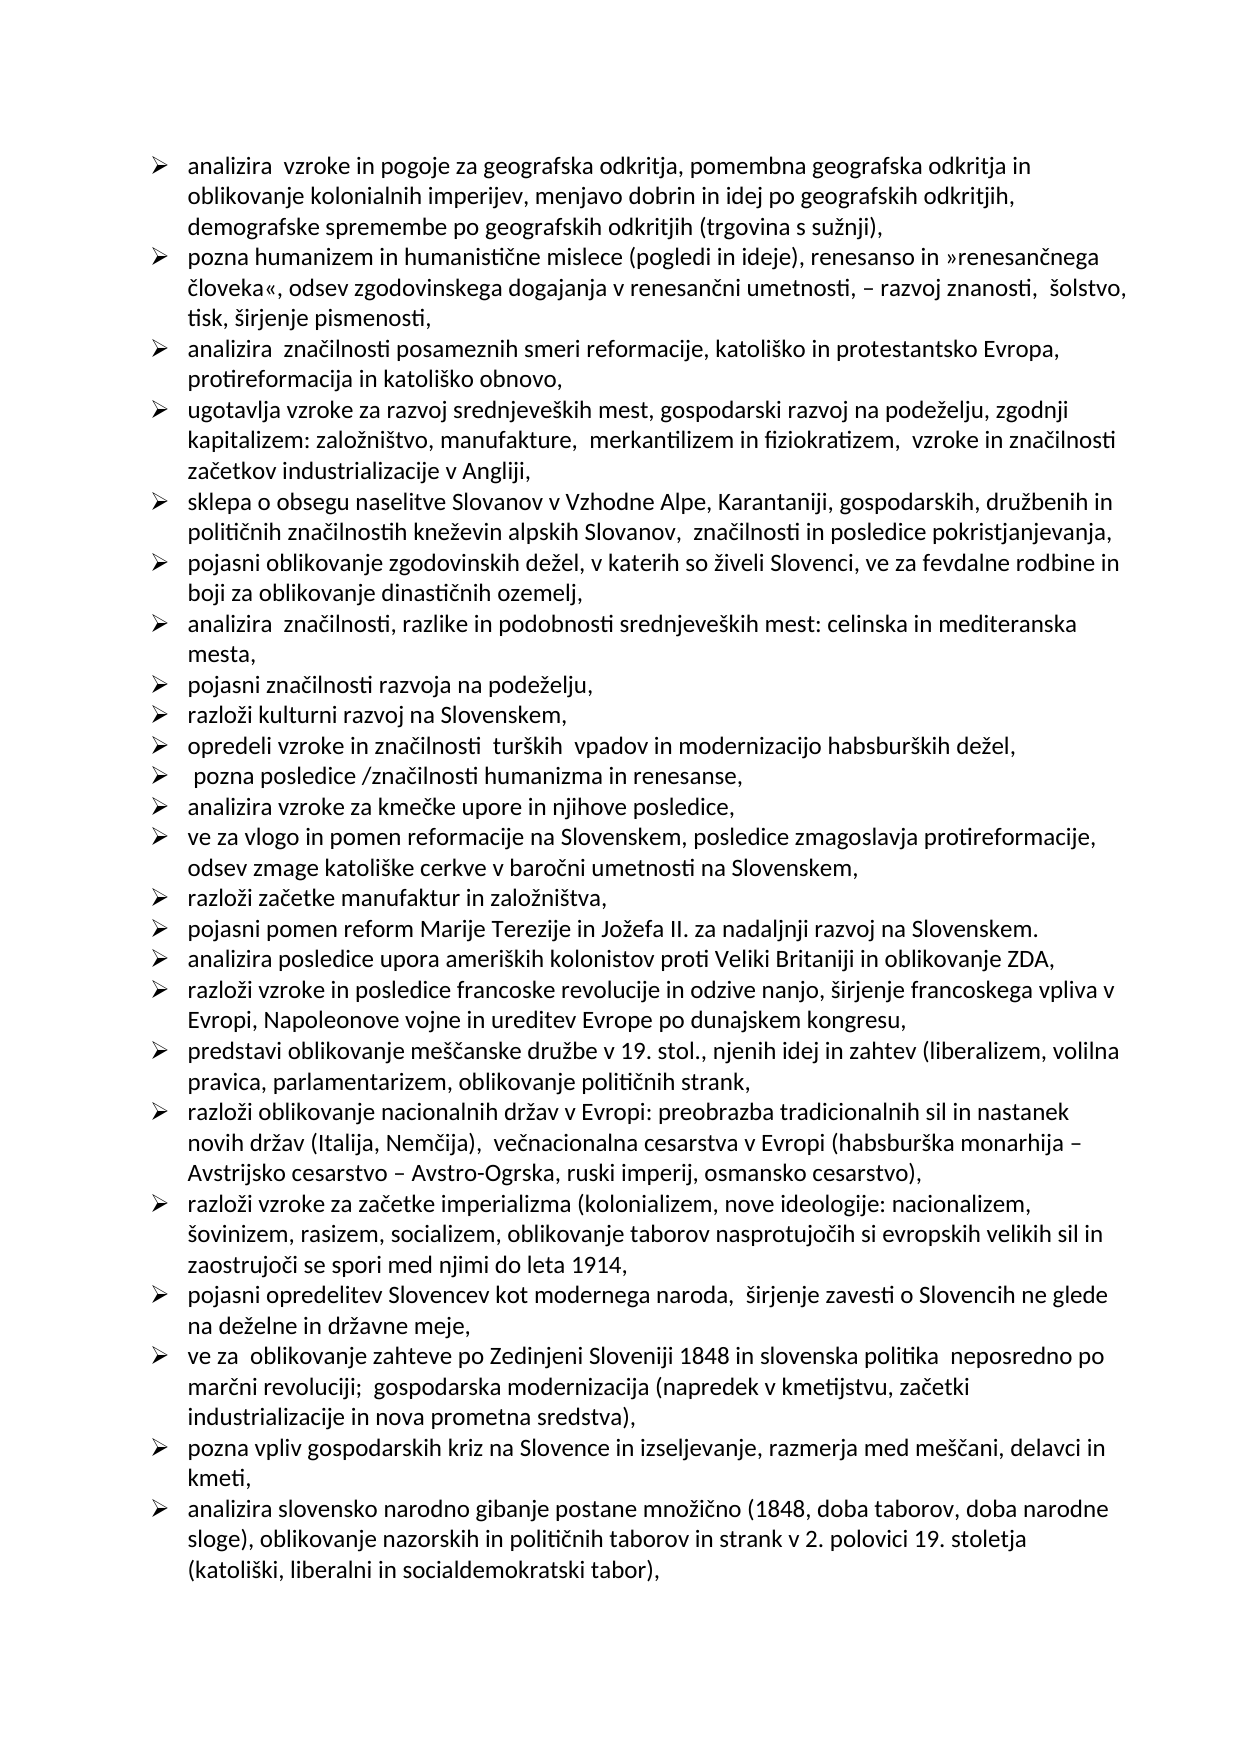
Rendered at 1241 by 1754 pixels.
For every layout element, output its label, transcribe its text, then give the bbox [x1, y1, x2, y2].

list pojasni oblikovanje zgodovinskih dežel, v katerih so živeli Slovenci, ve za fevdalne rodbine in boji za oblikovanje dinastičnih ozemelj, [150, 547, 1128, 608]
list razloži začetke manufaktur in založništva, [150, 882, 1128, 913]
list pojasni pomen reform Marije Terezije in Jožefa II. za nadaljnji razvoj na Slovenskem. [150, 913, 1128, 943]
list pojasni opredelitev Slovencev kot modernega naroda, širjenje zavesti o Slovencih ne glede na deželne in državne meje, [150, 1279, 1128, 1340]
list razloži vzroke za začetke imperializma (kolonializem, nove ideologije: nacionalizem, šovinizem, rasizem, socializem, oblikovanje taborov nasprotujočih si evropskih velikih sil in zaostrujoči se spori med njimi do leta 1914, [150, 1188, 1128, 1279]
list razloži kulturni razvoj na Slovenskem, [150, 699, 1128, 730]
list analizira značilnosti, razlike in podobnosti srednjeveških mest: celinska in mediteranska mesta, [150, 608, 1128, 669]
list analizira slovensko narodno gibanje postane množično (1848, doba taborov, doba narodne sloge), oblikovanje nazorskih in političnih taborov in strank v 2. polovici 19. stoletja (katoliški, liberalni in socialdemokratski tabor), [150, 1493, 1128, 1584]
list ve za oblikovanje zahteve po Zedinjeni Sloveniji 1848 in slovenska politika neposredno po marčni revoluciji; gospodarska modernizacija (napredek v kmetijstvu, začetki industrializacije in nova prometna sredstva), [150, 1340, 1128, 1432]
list pojasni značilnosti razvoja na podeželju, [150, 669, 1128, 699]
list opredeli vzroke in značilnosti turških vpadov in modernizacijo habsburških dežel, [150, 730, 1128, 760]
list analizira vzroke in pogoje za geografska odkritja, pomembna geografska odkritja in oblikovanje kolonialnih imperijev, menjavo dobrin in idej po geografskih odkritjih, demografske spremembe po geografskih odkritjih (trgovina s sužnji), [150, 150, 1128, 242]
list pozna posledice /značilnosti humanizma in renesanse, [150, 760, 1128, 791]
list analizira značilnosti posameznih smeri reformacije, katoliško in protestantsko Evropa, protireformacija in katoliško obnovo, [150, 333, 1128, 394]
list analizira vzroke za kmečke upore in njihove posledice, [150, 791, 1128, 821]
list pozna humanizem in humanistične mislece (pogledi in ideje), renesanso in »renesančnega človeka«, odsev zgodovinskega dogajanja v renesančni umetnosti, – razvoj znanosti, šolstvo, tisk, širjenje pismenosti, [150, 242, 1128, 333]
list predstavi oblikovanje meščanske družbe v 19. stol., njenih idej in zahtev (liberalizem, volilna pravica, parlamentarizem, oblikovanje političnih strank, [150, 1035, 1128, 1096]
list razloži vzroke in posledice francoske revolucije in odzive nanjo, širjenje francoskega vpliva v Evropi, Napoleonove vojne in ureditev Evrope po dunajskem kongresu, [150, 974, 1128, 1035]
list analizira posledice upora ameriških kolonistov proti Veliki Britaniji in oblikovanje ZDA, [150, 943, 1128, 974]
list pozna vpliv gospodarskih kriz na Slovence in izseljevanje, razmerja med meščani, delavci in kmeti, [150, 1432, 1128, 1493]
list sklepa o obsegu naselitve Slovanov v Vzhodne Alpe, Karantaniji, gospodarskih, družbenih in političnih značilnostih kneževin alpskih Slovanov, značilnosti in posledice pokristjanjevanja, [150, 486, 1128, 547]
list ve za vlogo in pomen reformacije na Slovenskem, posledice zmagoslavja protireformacije, odsev zmage katoliške cerkve v baročni umetnosti na Slovenskem, [150, 821, 1128, 882]
list ugotavlja vzroke za razvoj srednjeveških mest, gospodarski razvoj na podeželju, zgodnji kapitalizem: založništvo, manufakture, merkantilizem in fiziokratizem, vzroke in značilnosti začetkov industrializacije v Angliji, [150, 394, 1128, 486]
list razloži oblikovanje nacionalnih držav v Evropi: preobrazba tradicionalnih sil in nastanek novih držav (Italija, Nemčija), večnacionalna cesarstva v Evropi (habsburška monarhija – Avstrijsko cesarstvo – Avstro-Ogrska, ruski imperij, osmansko cesarstvo), [150, 1096, 1128, 1188]
